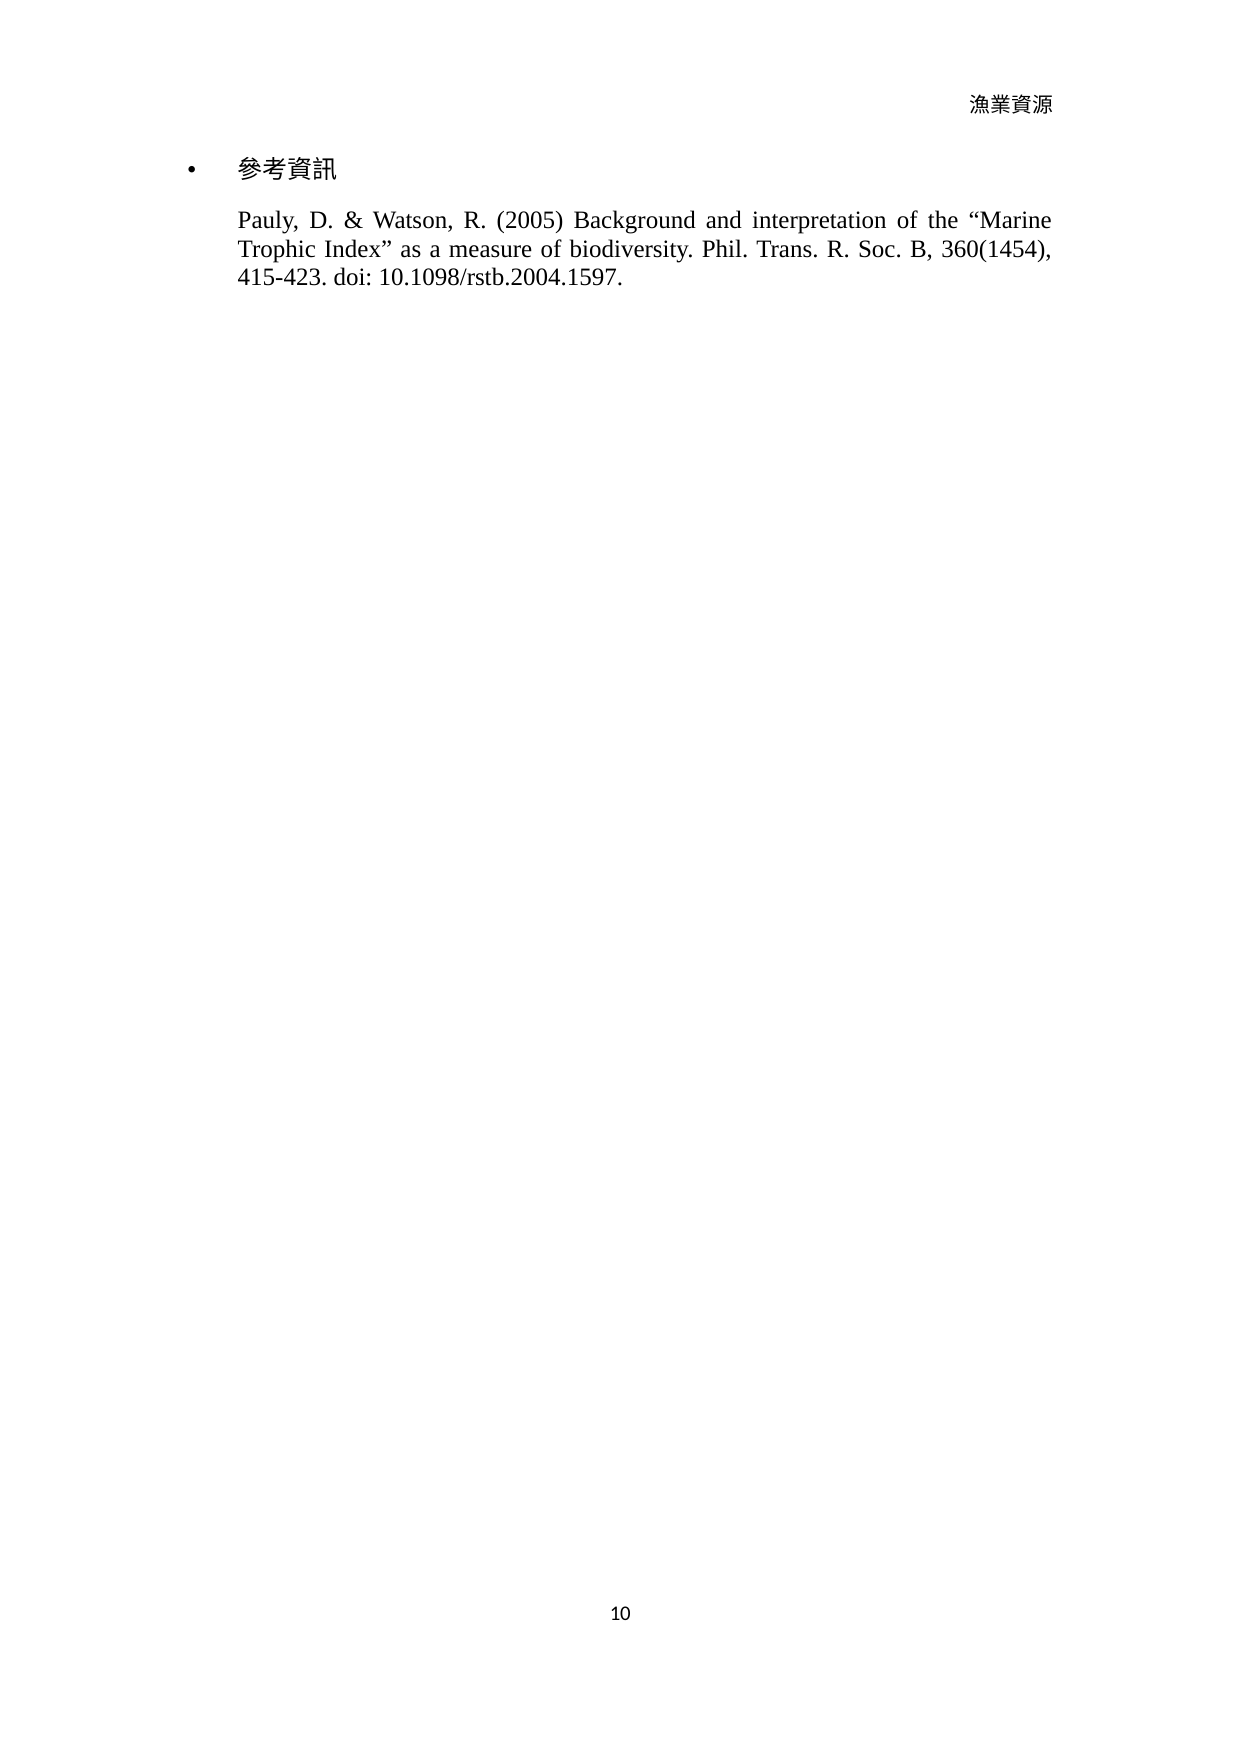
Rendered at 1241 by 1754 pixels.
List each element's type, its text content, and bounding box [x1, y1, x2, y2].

list 參考資訊 [187, 150, 1053, 186]
list Pauly, D. & Watson, R. (2005) Background and interpretation of the “Marine Trophic Index” as a measure of biodiversity. Phil. Trans. R. Soc. B, 360(1454), 415-423. doi: 10.1098/rstb.2004.1597. [237, 205, 1053, 291]
